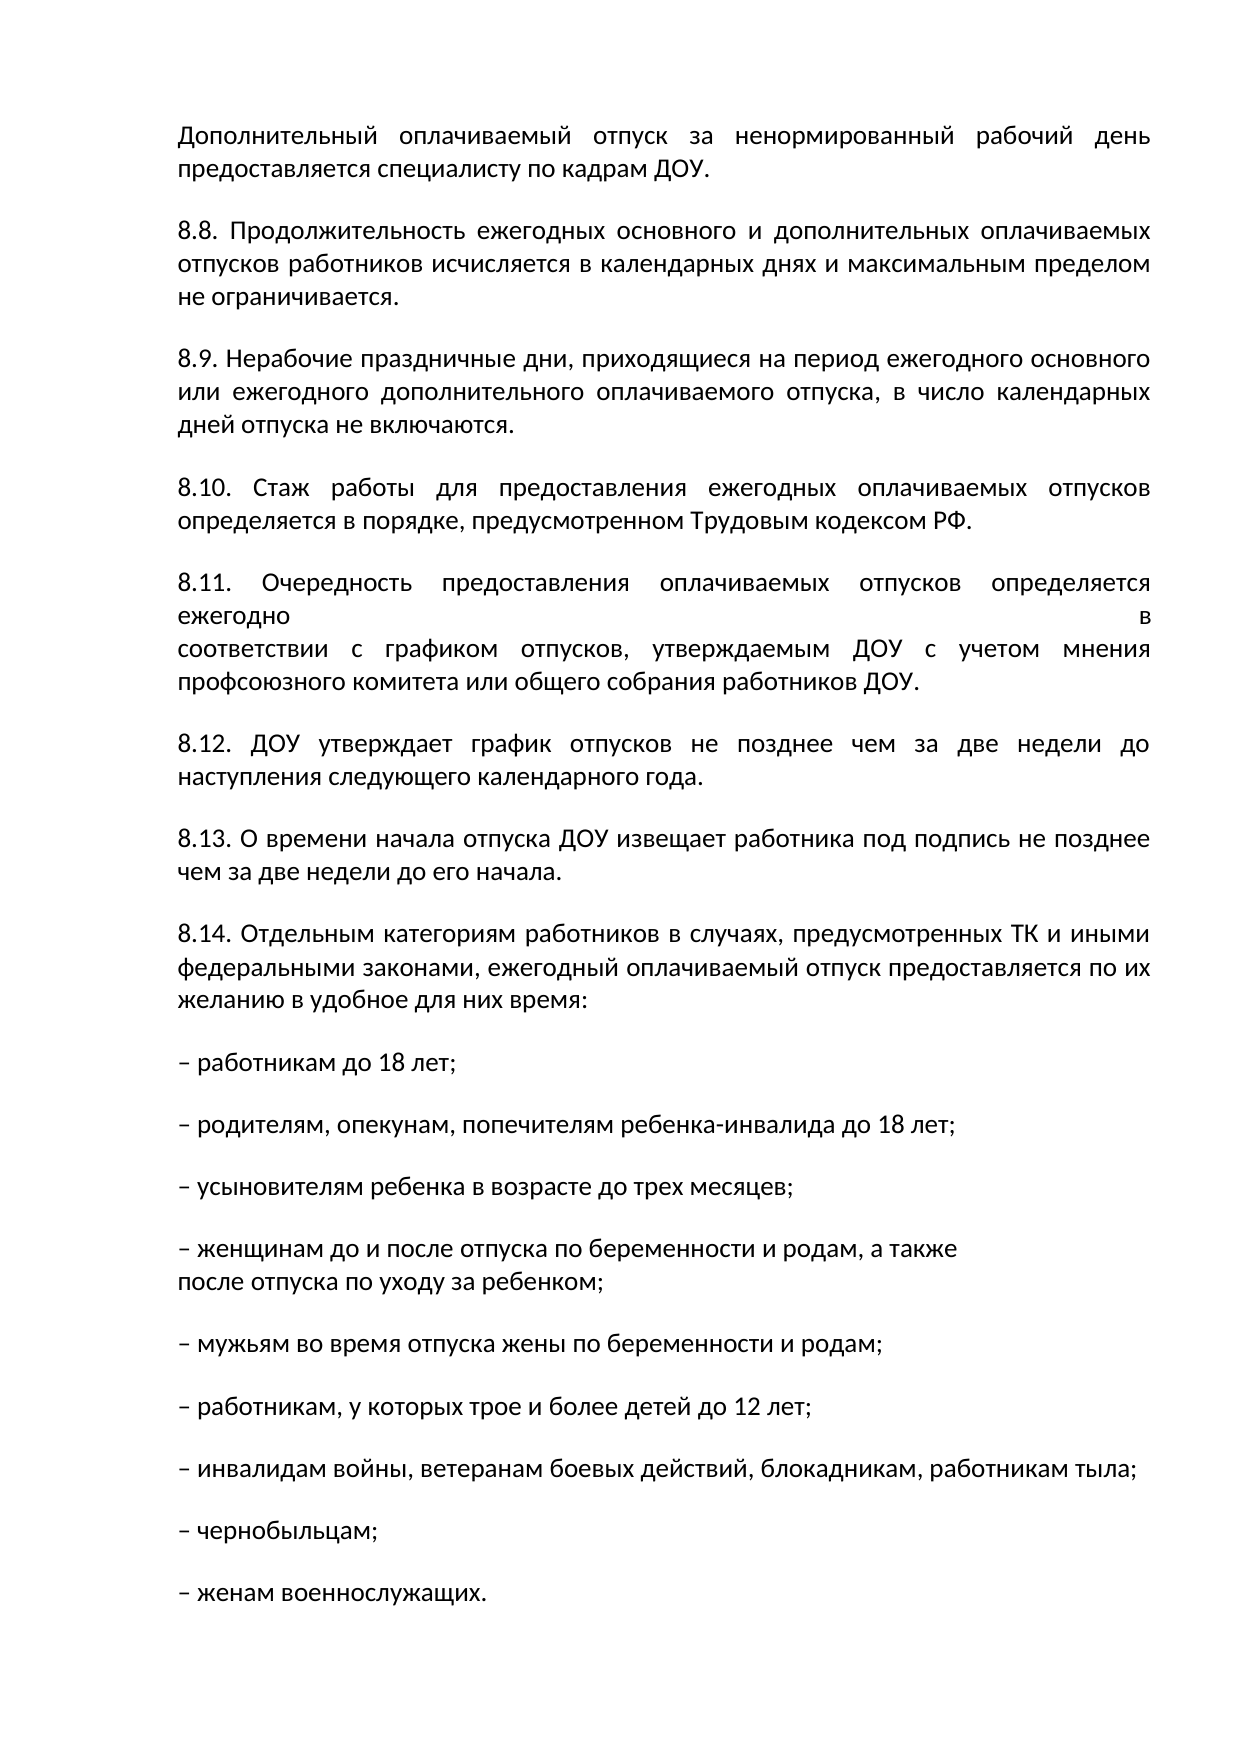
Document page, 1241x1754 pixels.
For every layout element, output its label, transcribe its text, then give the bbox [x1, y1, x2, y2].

text – чернобыльцам; [177, 1513, 1152, 1546]
text 8.14. Отдельным категориям работников в случаях, предусмотренных ТК и иными федеральными законами, ежегодный оплачиваемый отпуск предоставляется по их желанию в удобное для них время: [177, 917, 1152, 1016]
text 8.10. Стаж работы для предоставления ежегодных оплачиваемых отпусков определяется в порядке, предусмотренном Трудовым кодексом РФ. [177, 470, 1152, 536]
text – женщинам до и после отпуска по беременности и родам, а также после отпуска по уходу за ребенком; [177, 1231, 1152, 1297]
text – работникам до 18 лет; [177, 1045, 1152, 1078]
text 8.12. ДОУ утверждает график отпусков не позднее чем за две недели до наступления следующего календарного года. [177, 726, 1152, 792]
text 8.9. Нерабочие праздничные дни, приходящиеся на период ежегодного основного или ежегодного дополнительного оплачиваемого отпуска, в число календарных дней отпуска не включаются. [177, 342, 1152, 441]
text – родителям, опекунам, попечителям ребенка-инвалида до 18 лет; [177, 1107, 1152, 1140]
text – усыновителям ребенка в возрасте до трех месяцев; [177, 1169, 1152, 1202]
text – мужьям во время отпуска жены по беременности и родам; [177, 1327, 1152, 1360]
text – инвалидам войны, ветеранам боевых действий, блокадникам, работникам тыла; [177, 1451, 1152, 1484]
text – работникам, у которых трое и более детей до 12 лет; [177, 1389, 1152, 1422]
text – женам военнослужащих. [177, 1575, 1152, 1608]
text 8.11. Очередность предоставления оплачиваемых отпусков определяется ежегодно в соответствии с графиком отпусков, утверждаемым ДОУ с учетом мнения профсоюзного комитета или общего собрания работников ДОУ. [177, 565, 1152, 697]
text 8.13. О времени начала отпуска ДОУ извещает работника под подпись не позднее чем за две недели до его начала. [177, 821, 1152, 887]
text 8.8. Продолжительность ежегодных основного и дополнительных оплачиваемых отпусков работников исчисляется в календарных днях и максимальным пределом не ограничивается. [177, 213, 1152, 312]
text Дополнительный оплачиваемый отпуск за ненормированный рабочий день предоставляется специалисту по кадрам ДОУ. [177, 118, 1152, 184]
